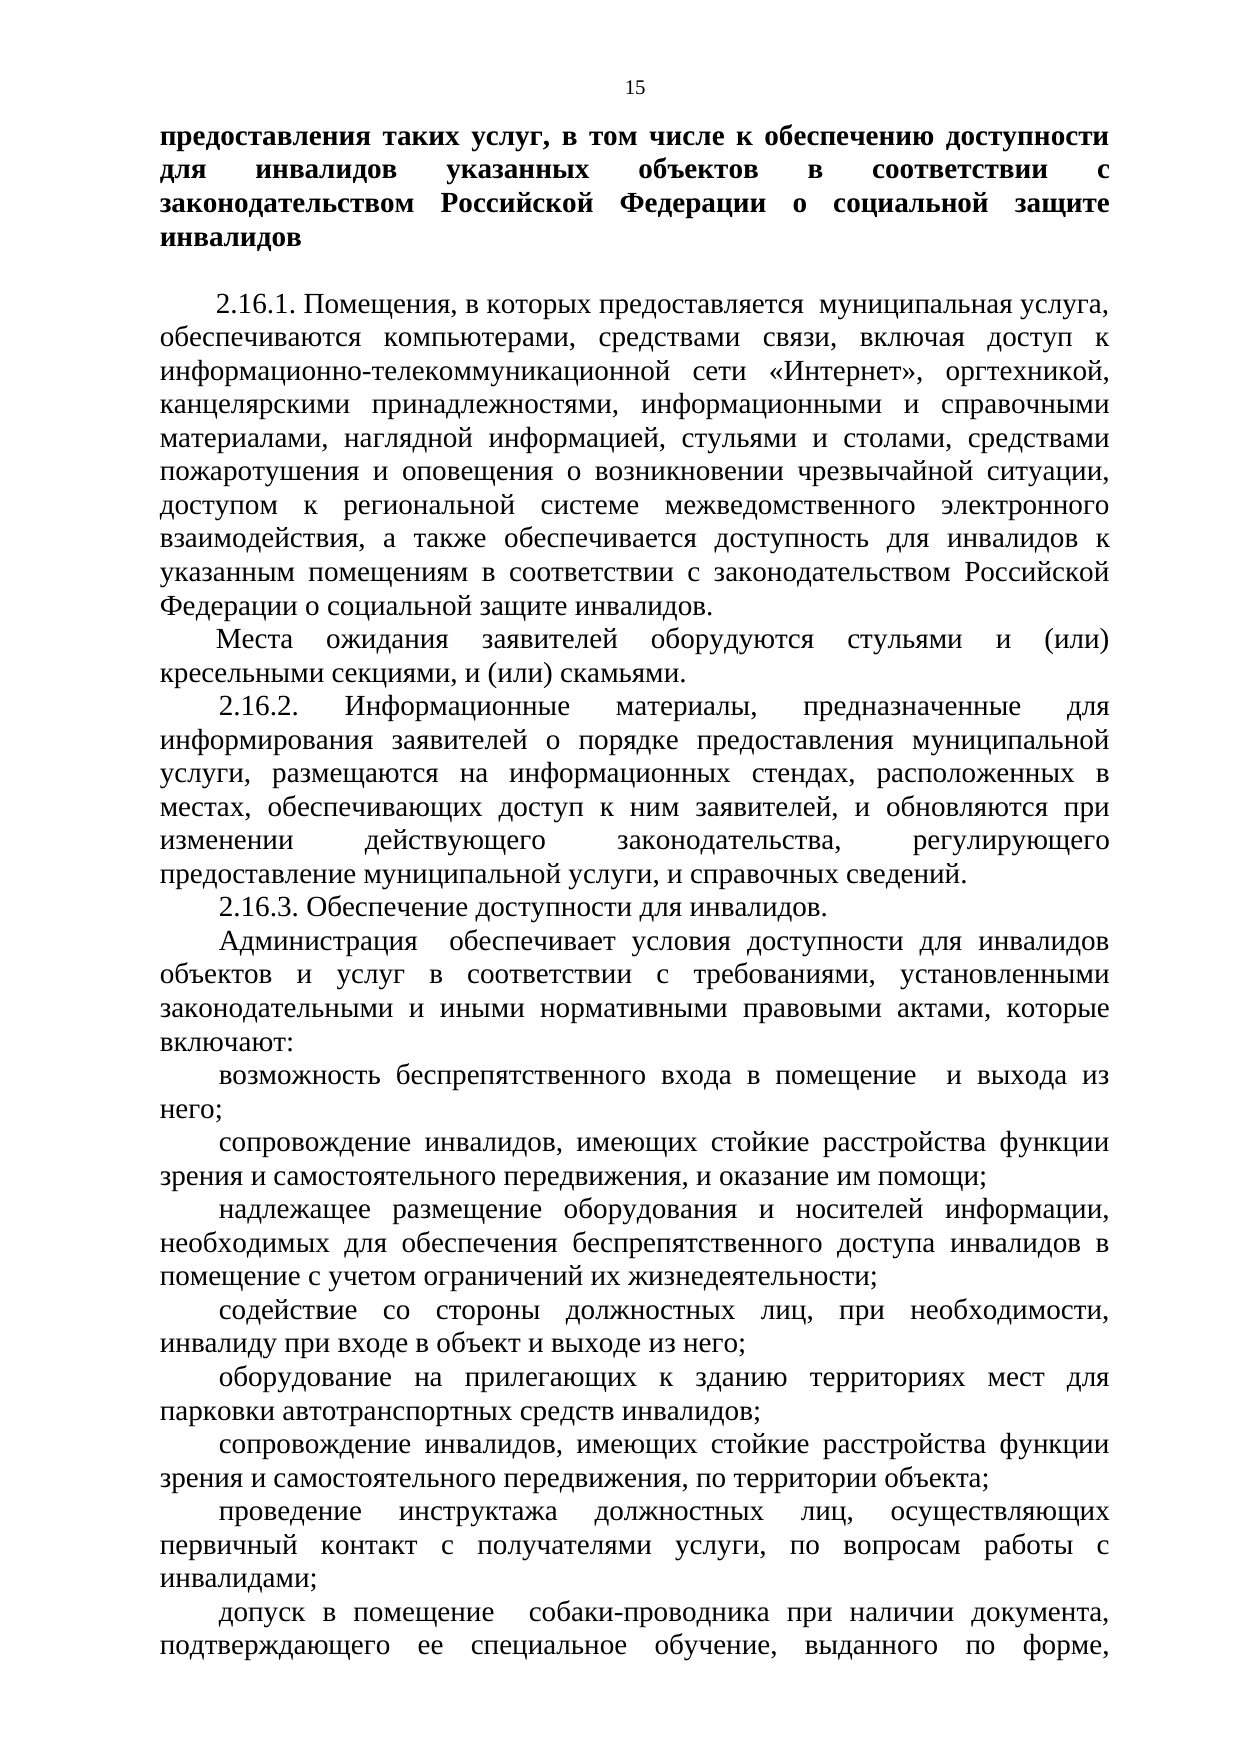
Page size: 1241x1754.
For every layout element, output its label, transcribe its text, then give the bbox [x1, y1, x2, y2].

text 2.16.1. Помещения, в которых предоставляется муниципальная услуга, обеспечиваются компьютерами, средствами связи, включая доступ к информационно-телекоммуникационной сети «Интернет», оргтехникой, канцелярскими принадлежностями, информационными и справочными материалами, наглядной информацией, стульями и столами, средствами пожаротушения и оповещения о возникновении чрезвычайной ситуации, доступом к региональной системе межведомственного электронного взаимодействия, а также обеспечивается доступность для инвалидов к указанным помещениям в соответствии с законодательством Российской Федерации о социальной защите инвалидов. [159, 286, 1110, 621]
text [159, 1594, 1110, 1661]
text возможность беспрепятственного входа в помещение и выхода из него; [159, 1057, 1110, 1124]
text 2.16.3. Обеспечение доступности для инвалидов. [159, 889, 1110, 923]
text проведение инструктажа должностных лиц, осуществляющих первичный контакт с получателями услуги, по вопросам работы с инвалидами; [159, 1493, 1110, 1594]
text оборудование на прилегающих к зданию территориях мест для парковки автотранспортных средств инвалидов; [159, 1359, 1110, 1426]
text содействие со стороны должностных лиц, при необходимости, инвалиду при входе в объект и выходе из него; [159, 1292, 1110, 1359]
text Администрация обеспечивает условия доступности для инвалидов объектов и услуг в соответствии с требованиями, установленными законодательными и иными нормативными правовыми актами, которые включают: [159, 923, 1110, 1057]
text Места ожидания заявителей оборудуются стульями и (или) кресельными секциями, и (или) скамьями. [159, 621, 1110, 688]
text сопровождение инвалидов, имеющих стойкие расстройства функции зрения и самостоятельного передвижения, по территории объекта; [159, 1426, 1110, 1493]
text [159, 118, 1110, 252]
text 2.16.2. Информационные материалы, предназначенные для информирования заявителей о порядке предоставления муниципальной услуги, размещаются на информационных стендах, расположенных в местах, обеспечивающих доступ к ним заявителей, и обновляются при изменении действующего законодательства, регулирующего предоставление муниципальной услуги, и справочных сведений. [159, 688, 1110, 889]
text надлежащее размещение оборудования и носителей информации, необходимых для обеспечения беспрепятственного доступа инвалидов в помещение с учетом ограничений их жизнедеятельности; [159, 1191, 1110, 1292]
text сопровождение инвалидов, имеющих стойкие расстройства функции зрения и самостоятельного передвижения, и оказание им помощи; [159, 1124, 1110, 1191]
